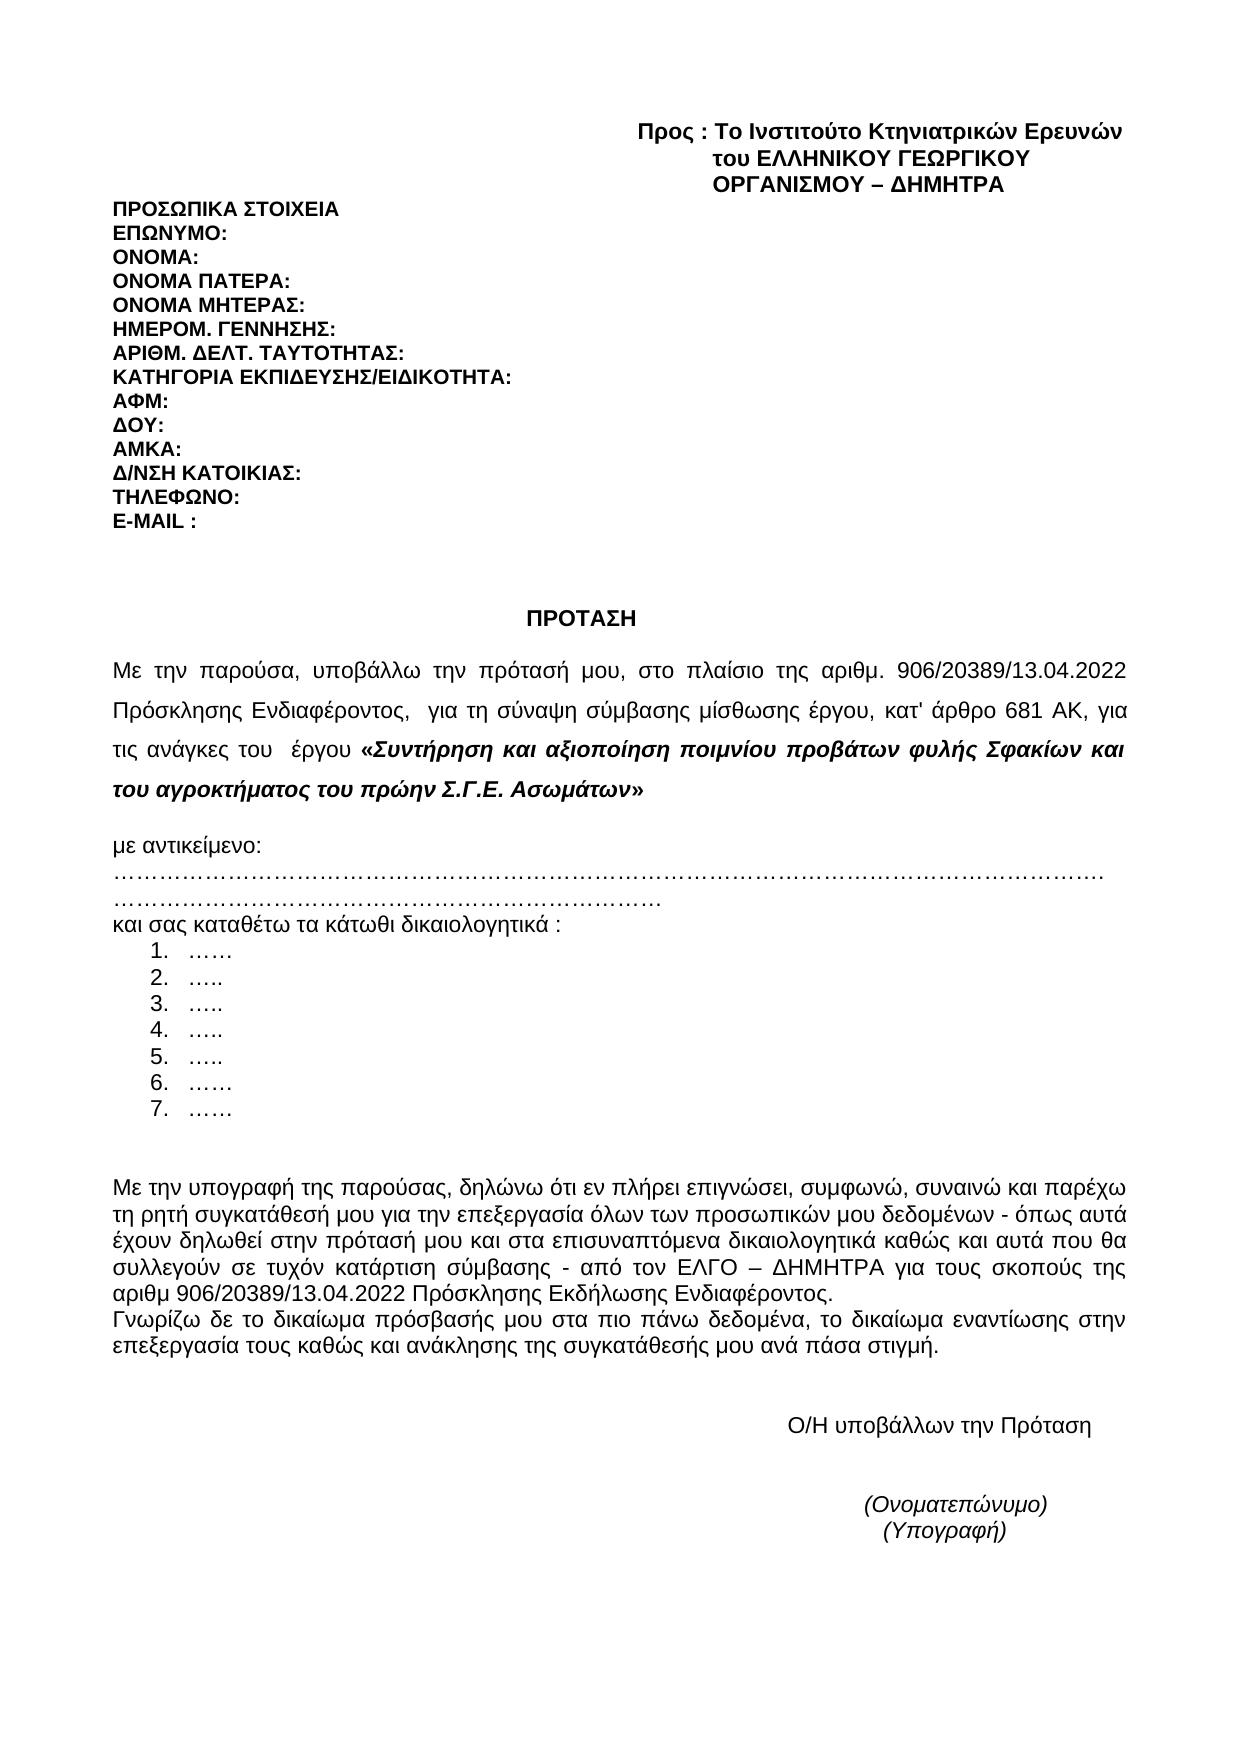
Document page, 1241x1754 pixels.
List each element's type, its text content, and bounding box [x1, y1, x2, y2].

text ΑΦΜ: [112, 389, 1128, 413]
text ΑΜΚΑ: [112, 437, 1128, 461]
text του ΕΛΛΗΝΙΚΟΥ ΓΕΩΡΓΙΚΟΥ [112, 144, 1128, 171]
text με αντικείμενο: [112, 832, 1128, 858]
text ……………………………………………………………… [112, 884, 1128, 911]
text και σας καταθέτω τα κάτωθι δικαιολογητικά : [112, 911, 1128, 937]
text Προς : Το Ινστιτούτο Κτηνιατρικών Ερευνών [112, 118, 1128, 144]
text Με την παρούσα, υποβάλλω την πρότασή μου, στο πλαίσιο της αριθμ. 906/20389/13.04.2022 Πρόσκλησης Ενδιαφέροντος, για τη σύναψη σύμβασης μίσθωσης έργου, κατ' άρθρο 681 ΑΚ, για τις ανάγκες του έργου «Συντήρηση και αξιοποίηση ποιμνίου προβάτων φυλής Σφακίων και του αγροκτήματος του πρώην Σ.Γ.Ε. Ασωμάτων» [112, 657, 1128, 802]
text E-MAIL : [112, 509, 1128, 533]
text ΠΡΟΤΑΣΗ [112, 604, 1128, 631]
text ΕΠΩΝΥΜΟ: [112, 221, 1128, 245]
text ΟΡΓΑΝΙΣΜΟΥ – ΔΗΜΗΤΡΑ [112, 171, 1128, 197]
list ….. [150, 990, 1128, 1016]
text ΟΝΟΜΑ ΜΗΤΕΡΑΣ: [112, 293, 1128, 317]
list ….. [150, 1043, 1128, 1069]
text ΟΝΟΜΑ ΠΑΤΕΡΑ: [112, 269, 1128, 293]
text ΗΜΕΡΟΜ. ΓΕΝΝΗΣΗΣ: [112, 317, 1128, 341]
list ….. [150, 963, 1128, 990]
text Δ/ΝΣΗ ΚΑΤΟΙΚΙΑΣ: [112, 461, 1128, 485]
text ΔΟΥ: [112, 413, 1128, 437]
text …………………………………………………………………………………………………………………. [112, 858, 1128, 884]
text Γνωρίζω δε το δικαίωμα πρόσβασής μου στα πιο πάνω δεδομένα, το δικαίωμα εναντίωσης στην επεξεργασία τους καθώς και ανάκλησης της συγκατάθεσής μου ανά πάσα στιγμή. [112, 1306, 1128, 1359]
text Με την υπογραφή της παρούσας, δηλώνω ότι εν πλήρει επιγνώσει, συμφωνώ, συναινώ και παρέχω τη ρητή συγκατάθεσή μου για την επεξεργασία όλων των προσωπικών μου δεδομένων - όπως αυτά έχουν δηλωθεί στην πρότασή μου και στα επισυναπτόμενα δικαιολογητικά καθώς και αυτά που θα συλλεγούν σε τυχόν κατάρτιση σύμβασης - από τον ΕΛΓΟ – ΔΗΜΗΤΡΑ για τους σκοπούς της αριθμ 906/20389/13.04.2022 Πρόσκλησης Εκδήλωσης Ενδιαφέροντος. [112, 1174, 1128, 1306]
list …… [150, 937, 1128, 963]
text (Ονοματεπώνυμο) [712, 1491, 1128, 1517]
text ΑΡΙΘΜ. ΔΕΛΤ. ΤΑΥΤΟΤΗΤΑΣ: [112, 341, 1128, 365]
text ΠΡΟΣΩΠΙΚΑ ΣΤΟΙΧΕΙΑ [112, 197, 1128, 221]
text ΤΗΛΕΦΩΝΟ: [112, 485, 1128, 509]
text (Υπογραφή) [712, 1517, 1128, 1543]
list ….. [150, 1016, 1128, 1043]
list …… [150, 1095, 1128, 1122]
text ΟΝΟΜΑ: [112, 245, 1128, 269]
text ΚΑΤΗΓΟΡΙΑ ΕΚΠΙΔΕΥΣΗΣ/ΕΙΔΙΚΟΤΗΤΑ: [112, 365, 1128, 389]
text Ο/Η υποβάλλων την Πρόταση [712, 1412, 1128, 1438]
list …… [150, 1069, 1128, 1095]
